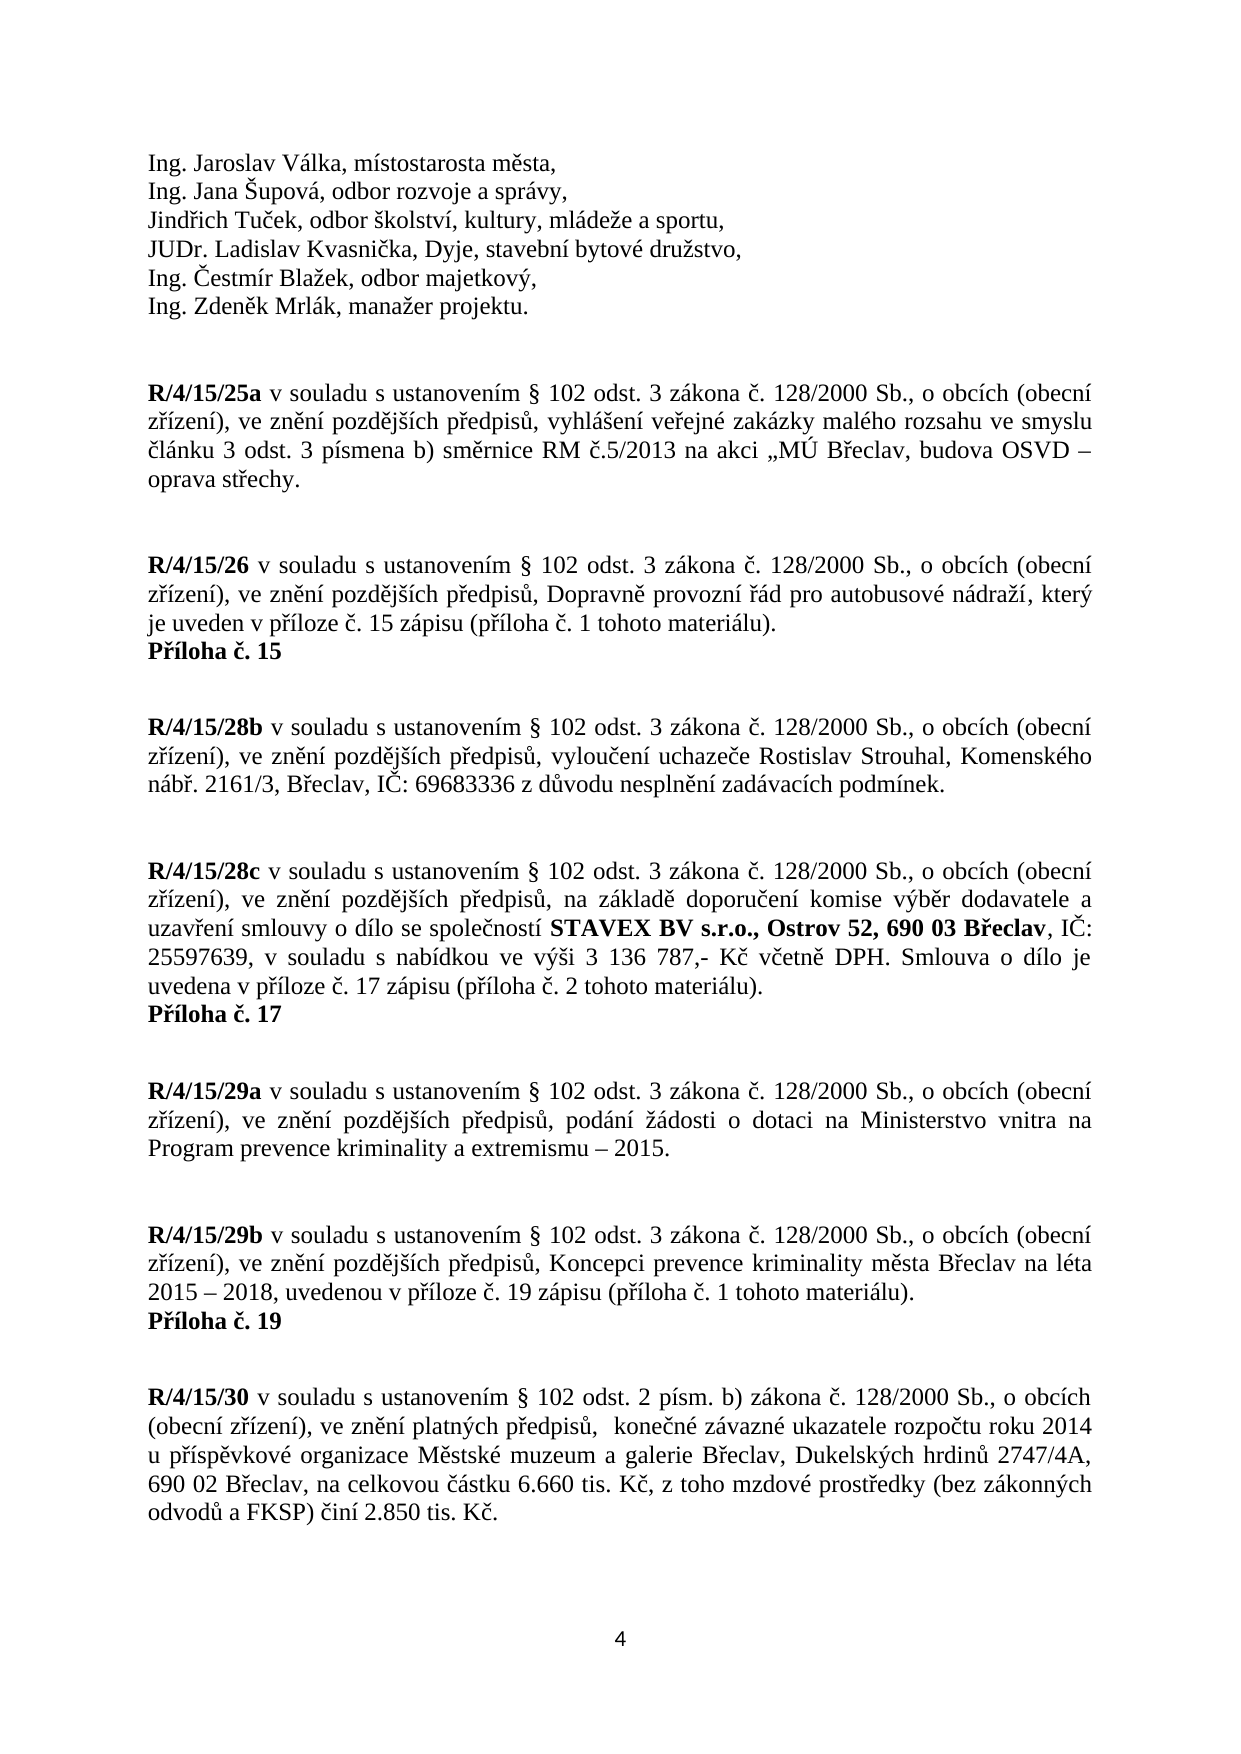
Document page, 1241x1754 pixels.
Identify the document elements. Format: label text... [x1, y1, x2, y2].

text R/4/15/29b v souladu s ustanovením § 102 odst. 3 zákona č. 128/2000 Sb., o obcích (obecní zřízení), ve znění pozdějších předpisů, Koncepci prevence kriminality města Břeclav na léta 2015 – 2018, uvedenou v příloze č. 19 zápisu (příloha č. 1 tohoto materiálu). [148, 1220, 1093, 1306]
text Příloha č. 19 [148, 1306, 1093, 1335]
text Příloha č. 17 [148, 999, 1093, 1028]
text Příloha č. 15 [148, 636, 1093, 665]
text Ing. Čestmír Blažek, odbor majetkový, [148, 263, 1093, 291]
text R/4/15/26 v souladu s ustanovením § 102 odst. 3 zákona č. 128/2000 Sb., o obcích (obecní zřízení), ve znění pozdějších předpisů, Dopravně provozní řád pro autobusové nádraží, který je uveden v příloze č. 15 zápisu (příloha č. 1 tohoto materiálu). [148, 550, 1093, 636]
text Jindřich Tuček, odbor školství, kultury, mládeže a sportu, [148, 205, 1093, 234]
text JUDr. Ladislav Kvasnička, Dyje, stavební bytové družstvo, [148, 234, 1093, 263]
text R/4/15/28c v souladu s ustanovením § 102 odst. 3 zákona č. 128/2000 Sb., o obcích (obecní zřízení), ve znění pozdějších předpisů, na základě doporučení komise výběr dodavatele a uzavření smlouvy o dílo se společností STAVEX BV s.r.o., Ostrov 52, 690 03 Břeclav, IČ: 25597639, v souladu s nabídkou ve výši 3 136 787,- Kč včetně DPH. Smlouva o dílo je uvedena v příloze č. 17 zápisu (příloha č. 2 tohoto materiálu). [148, 856, 1093, 999]
text Ing. Jana Šupová, odbor rozvoje a správy, [148, 176, 1093, 205]
text R/4/15/29a v souladu s ustanovením § 102 odst. 3 zákona č. 128/2000 Sb., o obcích (obecní zřízení), ve znění pozdějších předpisů, podání žádosti o dotaci na Ministerstvo vnitra na Program prevence kriminality a extremismu – 2015. [148, 1076, 1093, 1162]
text R/4/15/30 v souladu s ustanovením § 102 odst. 2 písm. b) zákona č. 128/2000 Sb., o obcích (obecní zřízení), ve znění platných předpisů, konečné závazné ukazatele rozpočtu roku 2014 u příspěvkové organizace Městské muzeum a galerie Břeclav, Dukelských hrdinů 2747/4A, 690 02 Břeclav, na celkovou částku 6.660 tis. Kč, z toho mzdové prostředky (bez zákonných odvodů a FKSP) činí 2.850 tis. Kč. [148, 1382, 1093, 1526]
text Ing. Zdeněk Mrlák, manažer projektu. [148, 291, 1093, 320]
text R/4/15/28b v souladu s ustanovením § 102 odst. 3 zákona č. 128/2000 Sb., o obcích (obecní zřízení), ve znění pozdějších předpisů, vyloučení uchazeče Rostislav Strouhal, Komenského nábř. 2161/3, Břeclav, IČ: 69683336 z důvodu nesplnění zadávacích podmínek. [148, 712, 1093, 798]
text Ing. Jaroslav Válka, místostarosta města, [148, 148, 1093, 176]
text R/4/15/25a v souladu s ustanovením § 102 odst. 3 zákona č. 128/2000 Sb., o obcích (obecní zřízení), ve znění pozdějších předpisů, vyhlášení veřejné zakázky malého rozsahu ve smyslu článku 3 odst. 3 písmena b) směrnice RM č.5/2013 na akci „MÚ Břeclav, budova OSVD – oprava střechy. [148, 378, 1093, 493]
